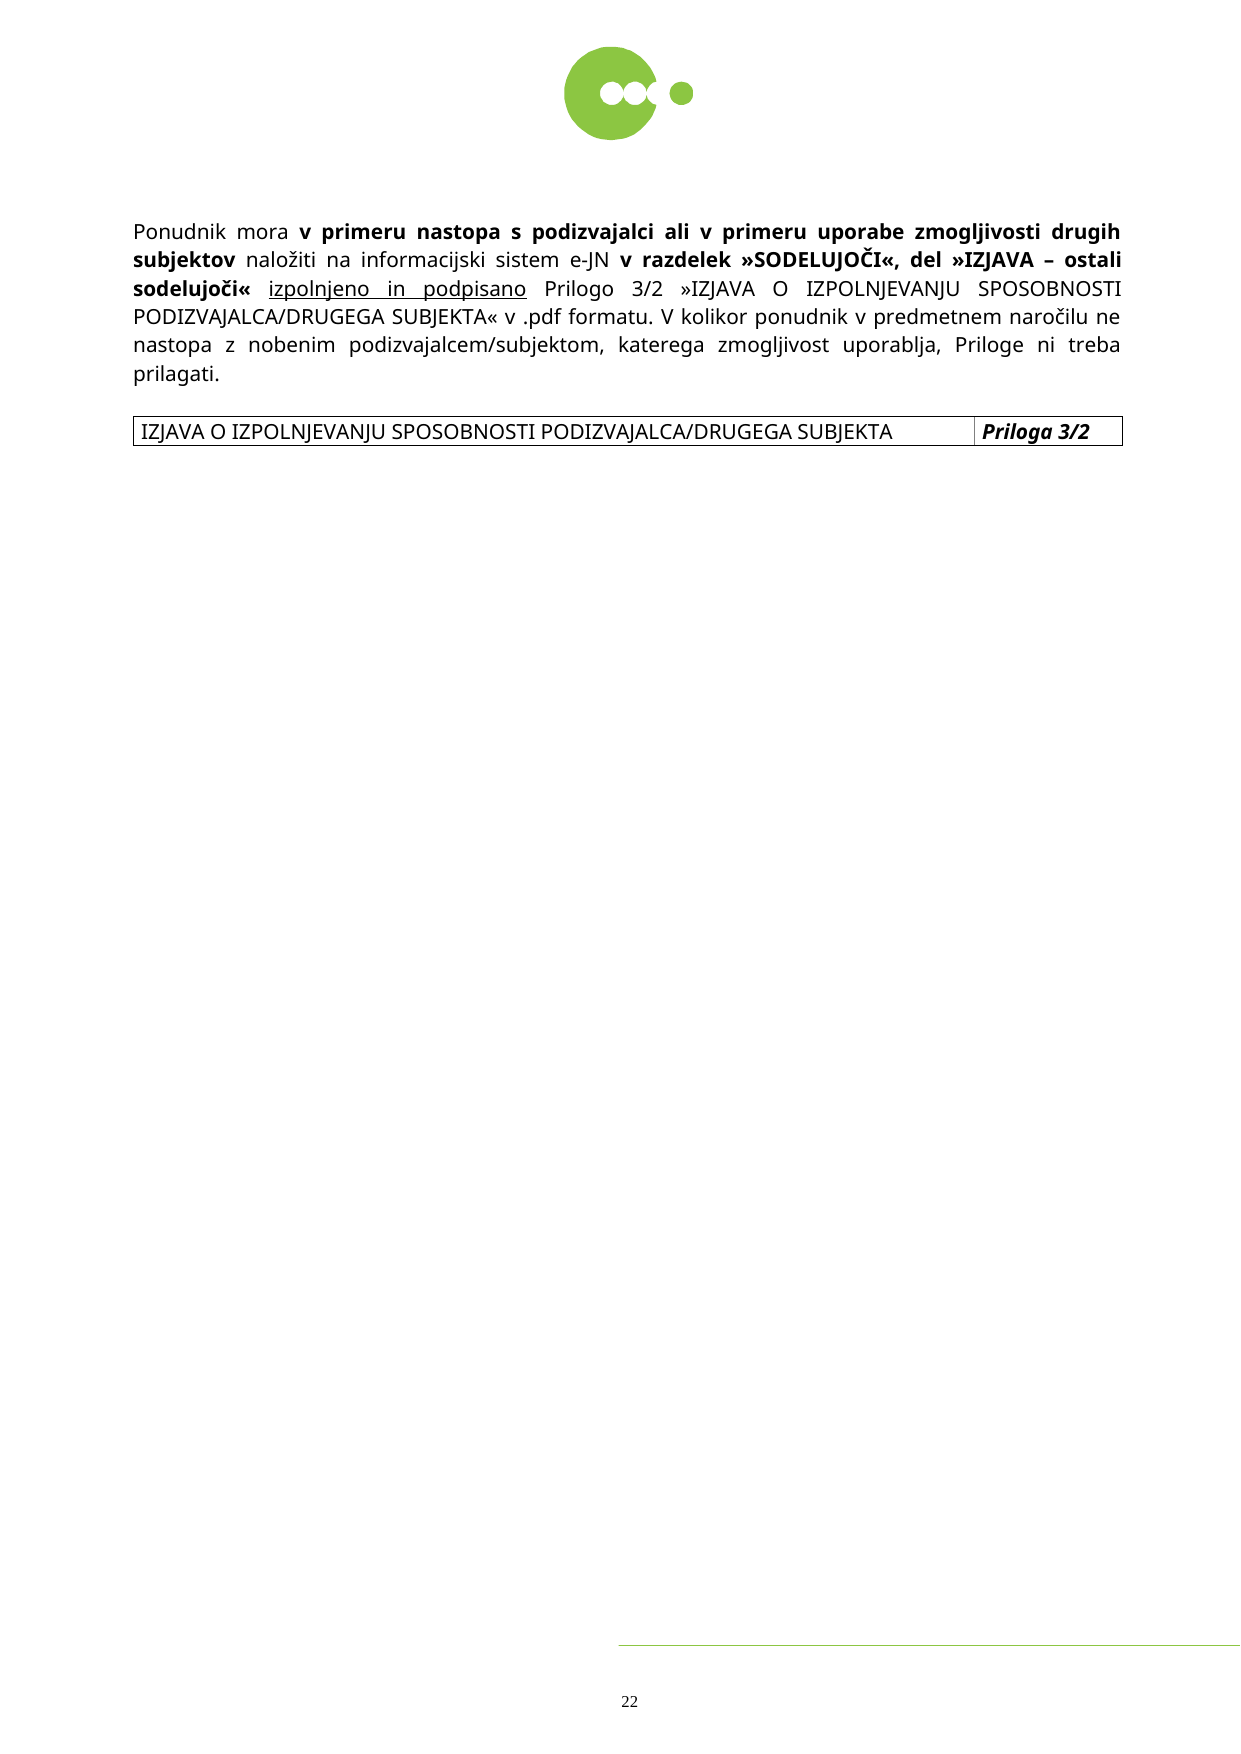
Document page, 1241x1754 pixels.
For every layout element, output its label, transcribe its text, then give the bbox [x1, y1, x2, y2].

table_header IZJAVA O IZPOLNJEVANJU SPOSOBNOSTI PODIZVAJALCA/DRUGEGA SUBJEKTA [134, 417, 974, 445]
text Ponudnik mora v primeru nastopa s podizvajalci ali v primeru uporabe zmogljivosti drugih subjektov naložiti na informacijski sistem e-JN v razdelek »SODELUJOČI«, del »IZJAVA – ostali sodelujoči« izpolnjeno in podpisano Prilogo 3/2 »IZJAVA O IZPOLNJEVANJU SPOSOBNOSTI PODIZVAJALCA/DRUGEGA SUBJEKTA« v .pdf formatu. V kolikor ponudnik v predmetnem naročilu ne nastopa z nobenim podizvajalcem/subjektom, katerega zmogljivost uporablja, Priloge ni treba prilagati. [133, 217, 1122, 387]
table_header Priloga 3/2 [975, 417, 1122, 445]
